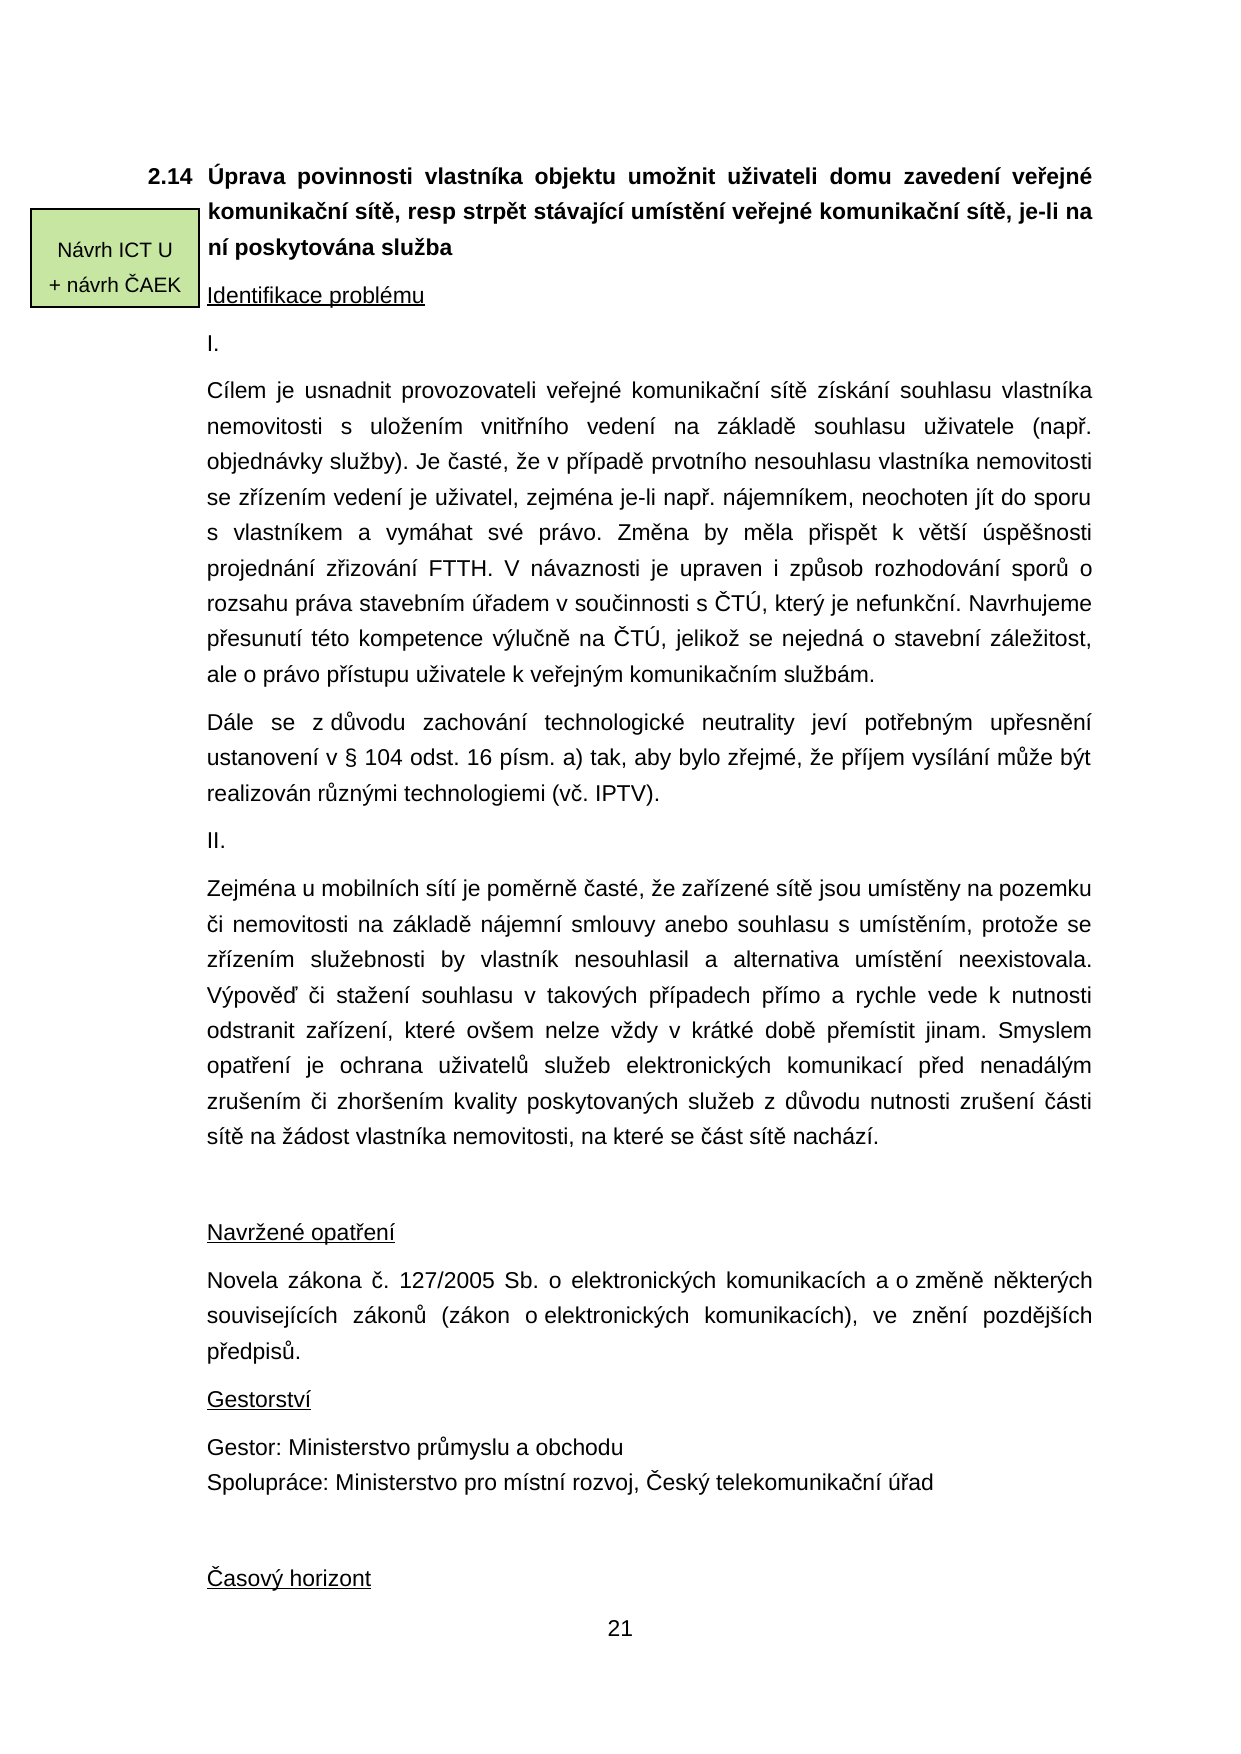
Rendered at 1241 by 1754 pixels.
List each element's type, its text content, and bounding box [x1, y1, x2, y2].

text Cílem je usnadnit provozovateli veřejné komunikační sítě získání souhlasu vlastníka nemovitosti s uložením vnitřního vedení na základě souhlasu uživatele (např. objednávky služby). Je časté, že v případě prvotního nesouhlasu vlastníka nemovitosti se zřízením vedení je uživatel, zejména je-li např. nájemníkem, neochoten jít do sporu s vlastníkem a vymáhat své právo. Změna by měla přispět k větší úspěšnosti projednání zřizování FTTH. V návaznosti je upraven i způsob rozhodování sporů o rozsahu práva stavebním úřadem v součinnosti s ČTÚ, který je nefunkční. Navrhujeme přesunutí této kompetence výlučně na ČTÚ, jelikož se nejedná o stavební záležitost, ale o právo přístupu uživatele k veřejným komunikačním službám. [207, 371, 1093, 689]
subtitle Časový horizont [207, 1558, 1093, 1593]
text Dále se z důvodu zachování technologické neutrality jeví potřebným upřesnění ustanovení v § 104 odst. 16 písm. a) tak, aby bylo zřejmé, že příjem vysílání může být realizován různými technologiemi (vč. IPTV). [207, 702, 1093, 808]
text Zejména u mobilních sítí je poměrně časté, že zařízené sítě jsou umístěny na pozemku či nemovitosti na základě nájemní smlouvy anebo souhlasu s umístěním, protože se zřízením služebnosti by vlastník nesouhlasil a alternativa umístění neexistovala. Výpověď či stažení souhlasu v takových případech přímo a rychle vede k nutnosti odstranit zařízení, které ovšem nelze vždy v krátké době přemístit jinam. Smyslem opatření je ochrana uživatelů služeb elektronických komunikací před nenadálým zrušením či zhoršením kvality poskytovaných služeb z důvodu nutnosti zrušení části sítě na žádost vlastníka nemovitosti, na které se část sítě nachází. [207, 868, 1093, 1152]
text Gestor: Ministerstvo průmyslu a obchodu Spolupráce: Ministerstvo pro místní rozvoj, Český telekomunikační úřad [207, 1427, 1093, 1498]
text Novela zákona č. 127/2005 Sb. o elektronických komunikacích a o změně některých souvisejících zákonů (zákon o elektronických komunikacích), ve znění pozdějších předpisů. [207, 1260, 1093, 1366]
subtitle Navržené opatření [207, 1212, 1093, 1248]
subtitle Gestorství [207, 1379, 1093, 1414]
text I. [207, 323, 1093, 358]
subtitle Identifikace problému [207, 275, 1093, 310]
text II. [207, 821, 1093, 856]
subtitle Úprava povinnosti vlastníka objektu umožnit uživateli domu zavedení veřejné komunikační sítě, resp strpět stávající umístění veřejné komunikační sítě, je-li na ní poskytována služba [148, 156, 1093, 262]
